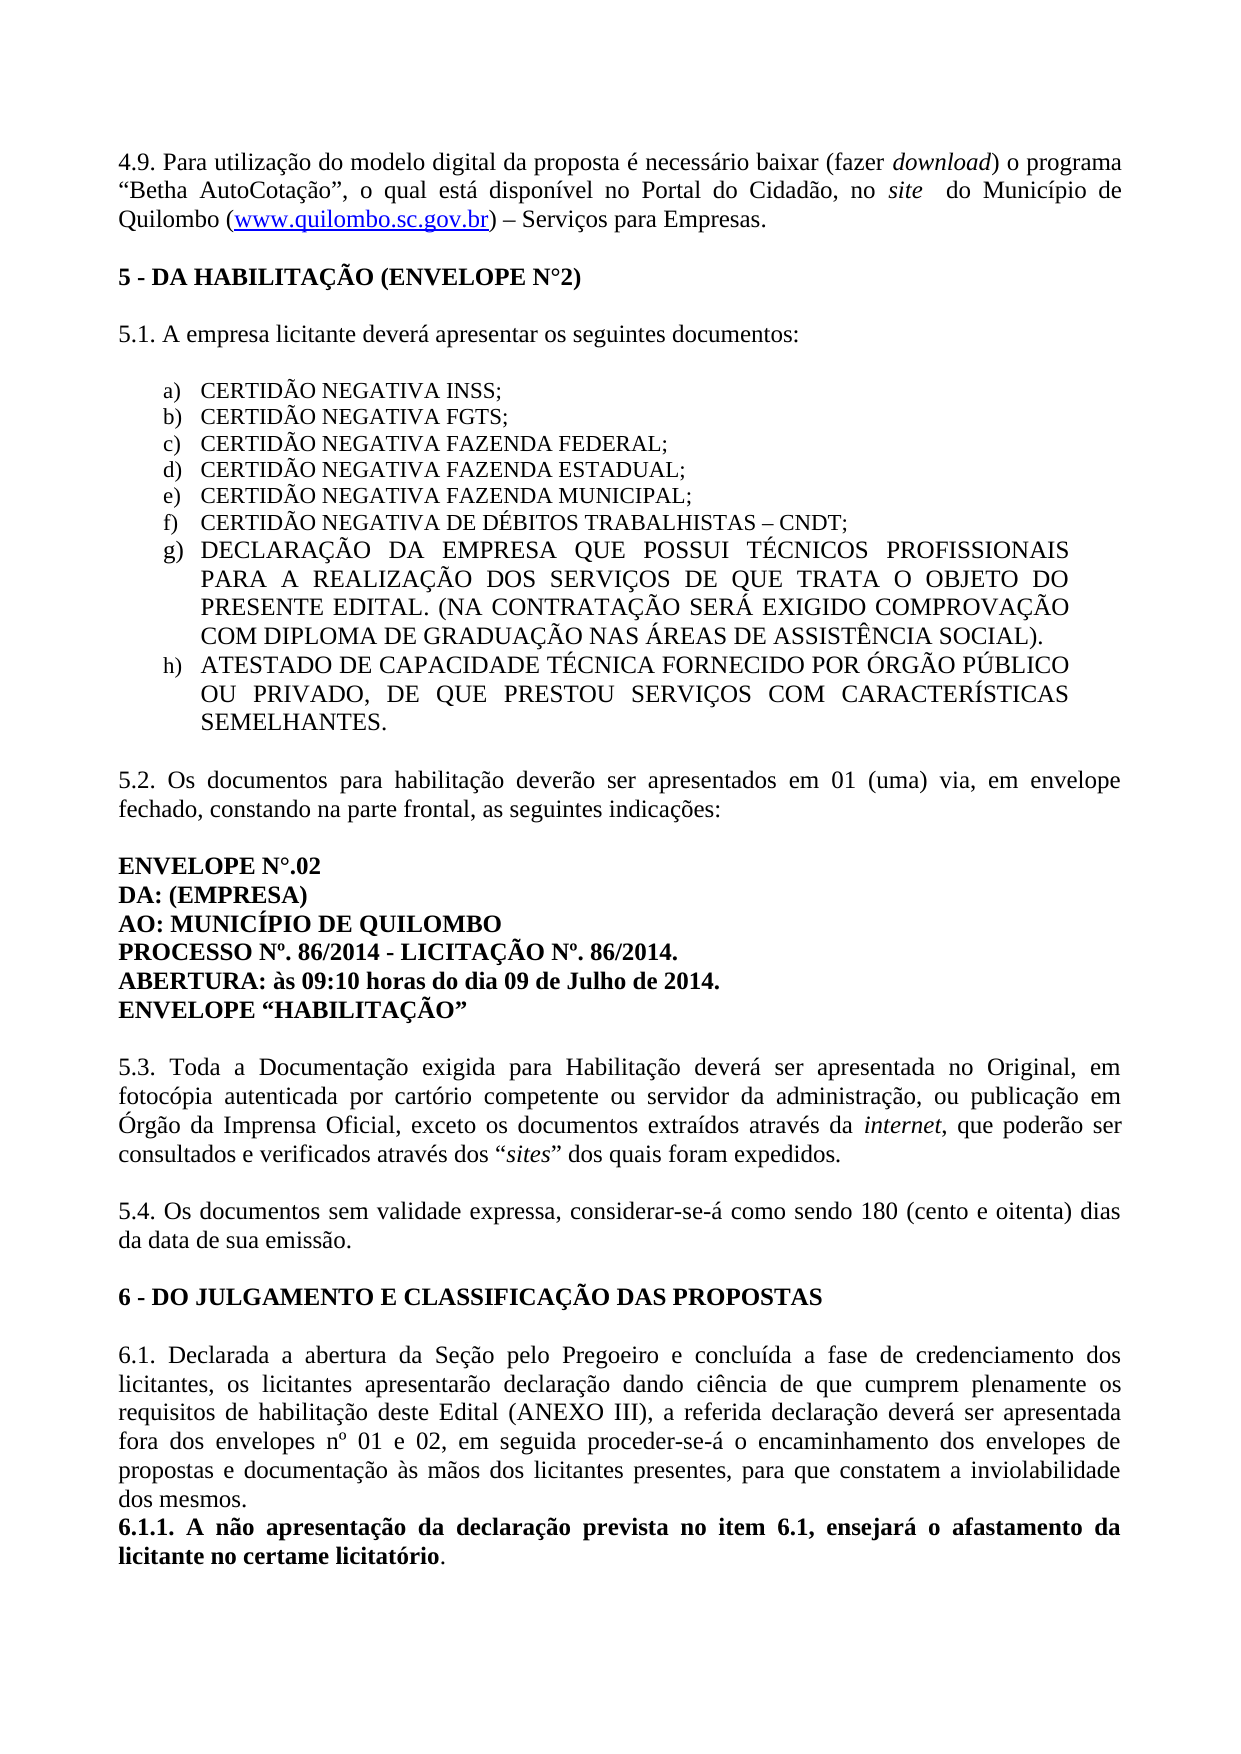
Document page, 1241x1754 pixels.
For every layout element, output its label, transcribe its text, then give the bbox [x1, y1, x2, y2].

text ABERTURA: às 09:10 horas do dia 09 de Julho de 2014. [118, 966, 1122, 995]
text 5 - DA HABILITAÇÃO (ENVELOPE N°2) [118, 262, 1122, 291]
subtitle ENVELOPE N°.02 [118, 851, 1122, 880]
text 6 - DO JULGAMENTO E CLASSIFICAÇÃO DAS PROPOSTAS [118, 1282, 1122, 1311]
text 4.9. Para utilização do modelo digital da proposta é necessário baixar (fazer download) o programa “Betha AutoCotação”, o qual está disponível no Portal do Cidadão, no site do Município de Quilombo (www.quilombo.sc.gov.br) – Serviços para Empresas. [118, 147, 1122, 233]
subtitle ENVELOPE “HABILITAÇÃO” [118, 995, 1122, 1024]
text 5.3. Toda a Documentação exigida para Habilitação deverá ser apresentada no Original, em fotocópia autenticada por cartório competente ou servidor da administração, ou publicação em Órgão da Imprensa Oficial, exceto os documentos extraídos através da internet, que poderão ser consultados e verificados através dos “sites” dos quais foram expedidos. [118, 1052, 1122, 1167]
table_header CERTIDÃO NEGATIVA INSS; [118, 377, 1078, 403]
text PROCESSO Nº. 86/2014 - LICITAÇÃO Nº. 86/2014. [118, 937, 1122, 966]
text 6.1.1. A não apresentação da declaração prevista no item 6.1, ensejará o afastamento da licitante no certame licitatório. [118, 1512, 1122, 1570]
text 5.4. Os documentos sem validade expressa, considerar-se-á como sendo 180 (cento e oitenta) dias da data de sua emissão. [118, 1196, 1122, 1254]
table_cell CERTIDÃO NEGATIVA DE DÉBITOS TRABALHISTAS – CNDT; DECLARAÇÃO DA EMPRESA QUE POSSUI TÉCNICOS PROFISSIONAIS PARA A REALIZAÇÃO DOS SERVIÇOS DE QUE TRATA O OBJETO DO PRESENTE EDITAL. (NA CONTRATAÇÃO SERÁ EXIGIDO COMPROVAÇÃO COM DIPLOMA DE GRADUAÇÃO NAS ÁREAS DE ASSISTÊNCIA SOCIAL). ATESTADO DE CAPACIDADE TÉCNICA FORNECIDO POR ÓRGÃO PÚBLICO OU PRIVADO, DE QUE PRESTOU SERVIÇOS COM CARACTERÍSTICAS SEMELHANTES. [118, 509, 1078, 736]
table_cell CERTIDÃO NEGATIVA FAZENDA ESTADUAL; [118, 456, 1078, 482]
table_cell CERTIDÃO NEGATIVA FAZENDA MUNICIPAL; [118, 482, 1078, 509]
text 5.1. A empresa licitante deverá apresentar os seguintes documentos: [118, 319, 1122, 348]
table_cell CERTIDÃO NEGATIVA FAZENDA FEDERAL; [118, 430, 1078, 456]
text 6.1. Declarada a abertura da Seção pelo Pregoeiro e concluída a fase de credenciamento dos licitantes, os licitantes apresentarão declaração dando ciência de que cumprem plenamente os requisitos de habilitação deste Edital (ANEXO III), a referida declaração deverá ser apresentada fora dos envelopes nº 01 e 02, em seguida proceder-se-á o encaminhamento dos envelopes de propostas e documentação às mãos dos licitantes presentes, para que constatem a inviolabilidade dos mesmos. [118, 1340, 1122, 1512]
text 5.2. Os documentos para habilitação deverão ser apresentados em 01 (uma) via, em envelope fechado, constando na parte frontal, as seguintes indicações: [118, 765, 1122, 822]
subtitle AO: MUNICÍPIO DE QUILOMBO [118, 909, 1122, 937]
text DA: (EMPRESA) [118, 880, 1122, 909]
table_cell CERTIDÃO NEGATIVA FGTS; [118, 403, 1078, 429]
